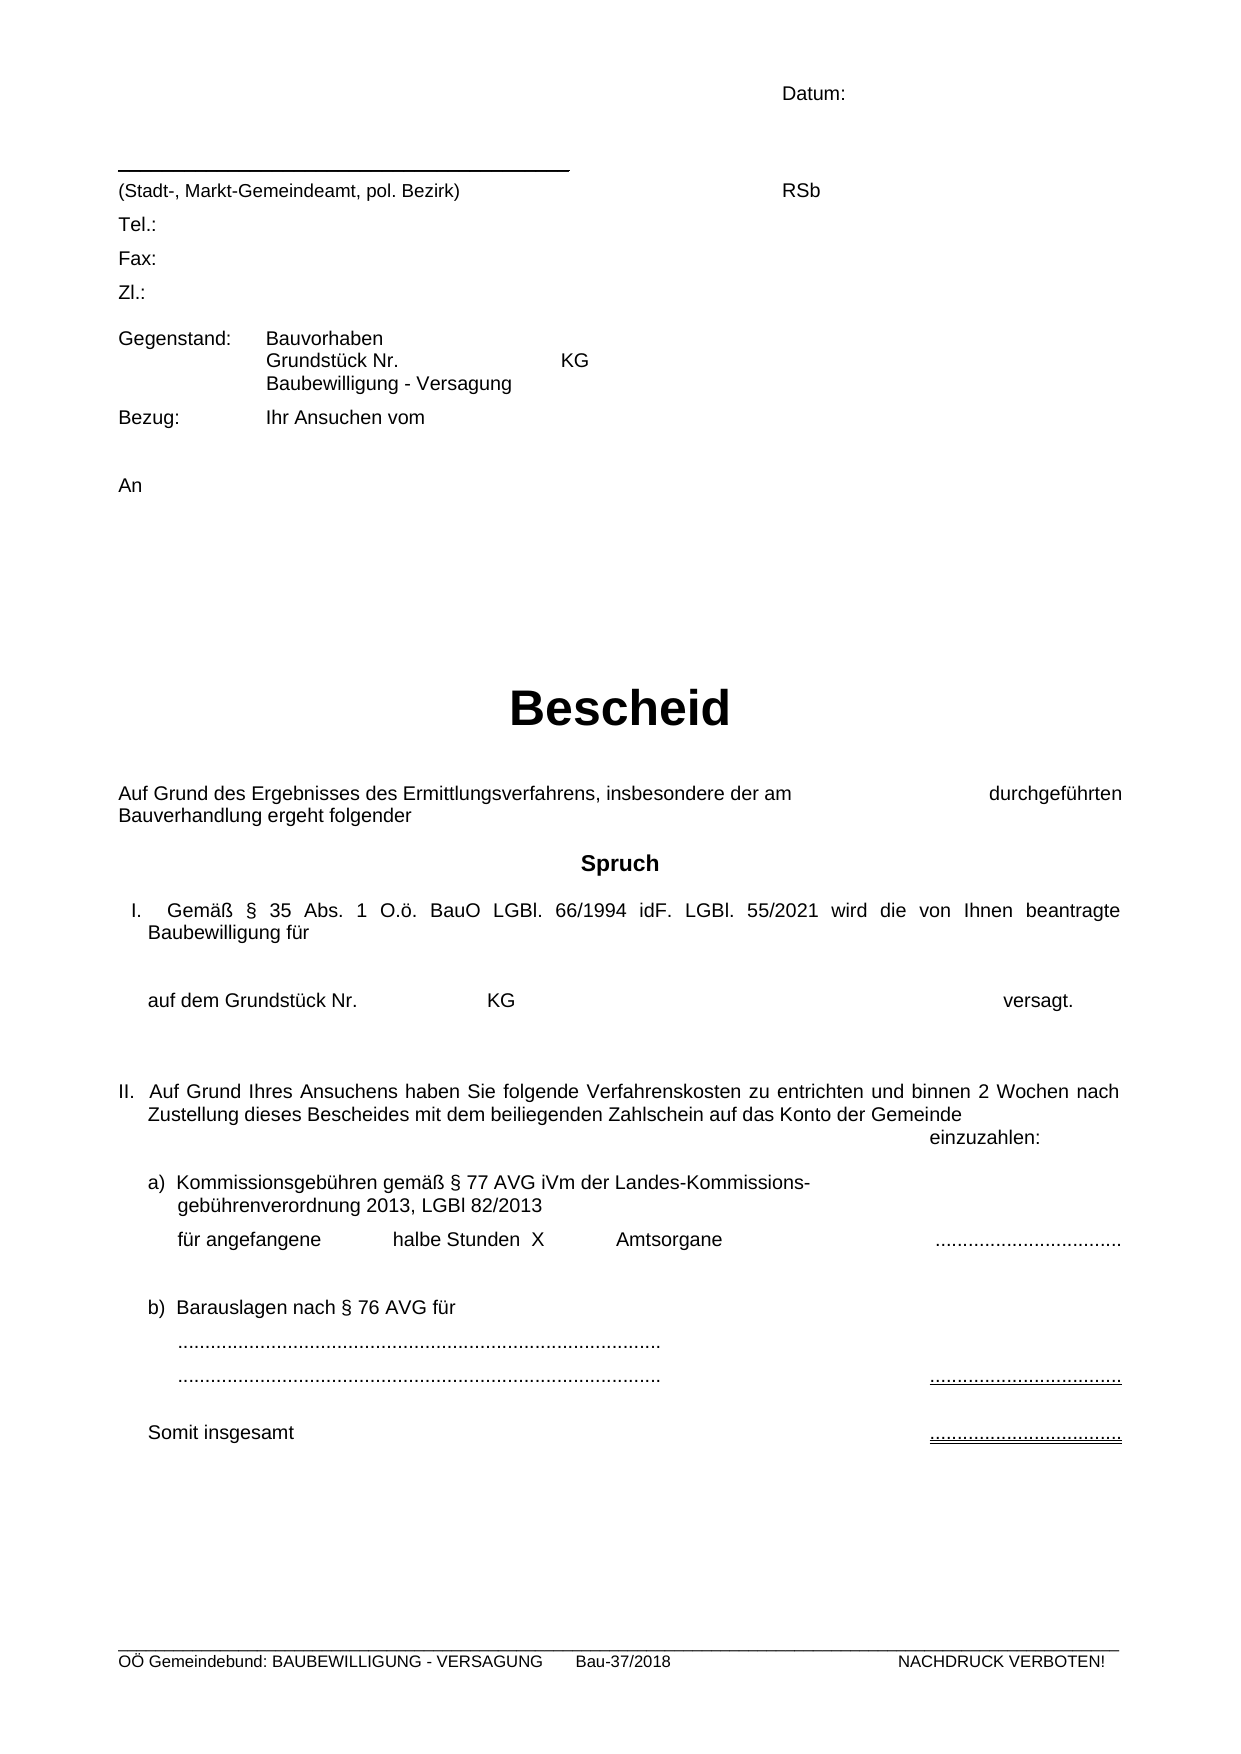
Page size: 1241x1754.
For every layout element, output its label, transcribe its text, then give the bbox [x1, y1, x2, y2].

text Somit insgesamt ................................... [118, 1421, 1122, 1443]
text Fax: [118, 247, 1122, 270]
text Bescheid [118, 678, 1122, 736]
text a) Kommissionsgebühren gemäß § 77 AVG iVm der Landes-Kommissions- [118, 1171, 1122, 1194]
text ........................................................................................ [118, 1330, 1122, 1353]
text _________________________________________ [118, 150, 1122, 173]
text Auf Grund des Ergebnisses des Ermittlungsverfahrens, insbesondere der am durchgeführten Bauverhandlung ergeht folgender [118, 781, 1122, 827]
text Bezug: Ihr Ansuchen vom [118, 406, 1122, 429]
text Tel.: [118, 213, 1122, 236]
text ........................................................................................ ................................... [118, 1364, 1122, 1387]
subtitle Spruch [118, 849, 1122, 876]
text Baubewilligung - Versagung [118, 372, 1122, 394]
text Datum: [118, 82, 1122, 104]
text (Stadt-, Markt-Gemeindeamt, pol. Bezirk) RSb [118, 179, 1122, 202]
text b) Barauslagen nach § 76 AVG für [118, 1296, 1122, 1319]
text gebührenverordnung 2013, LGBl 82/2013 [118, 1194, 1122, 1216]
text Grundstück Nr. KG [118, 349, 1122, 372]
text II. Auf Grund Ihres Ansuchens haben Sie folgende Verfahrenskosten zu entrichten und binnen 2 Wochen nach Zustellung dieses Bescheides mit dem beiliegenden Zahlschein auf das Konto der Gemeinde [118, 1080, 1122, 1126]
text auf dem Grundstück Nr. KG versagt. [118, 989, 1122, 1012]
text Gegenstand: Bauvorhaben [118, 326, 1122, 349]
text I. Gemäß § 35 Abs. 1 O.ö. BauO LGBl. 66/1994 idF. LGBl. 55/2021 wird die von Ihnen beantragte Baubewilligung für [118, 898, 1122, 944]
text einzuzahlen: [118, 1126, 1122, 1148]
text für angefangene halbe Stunden X Amtsorgane .................................. [118, 1228, 1122, 1251]
text An [118, 474, 1122, 497]
text Zl.: [118, 281, 1122, 304]
